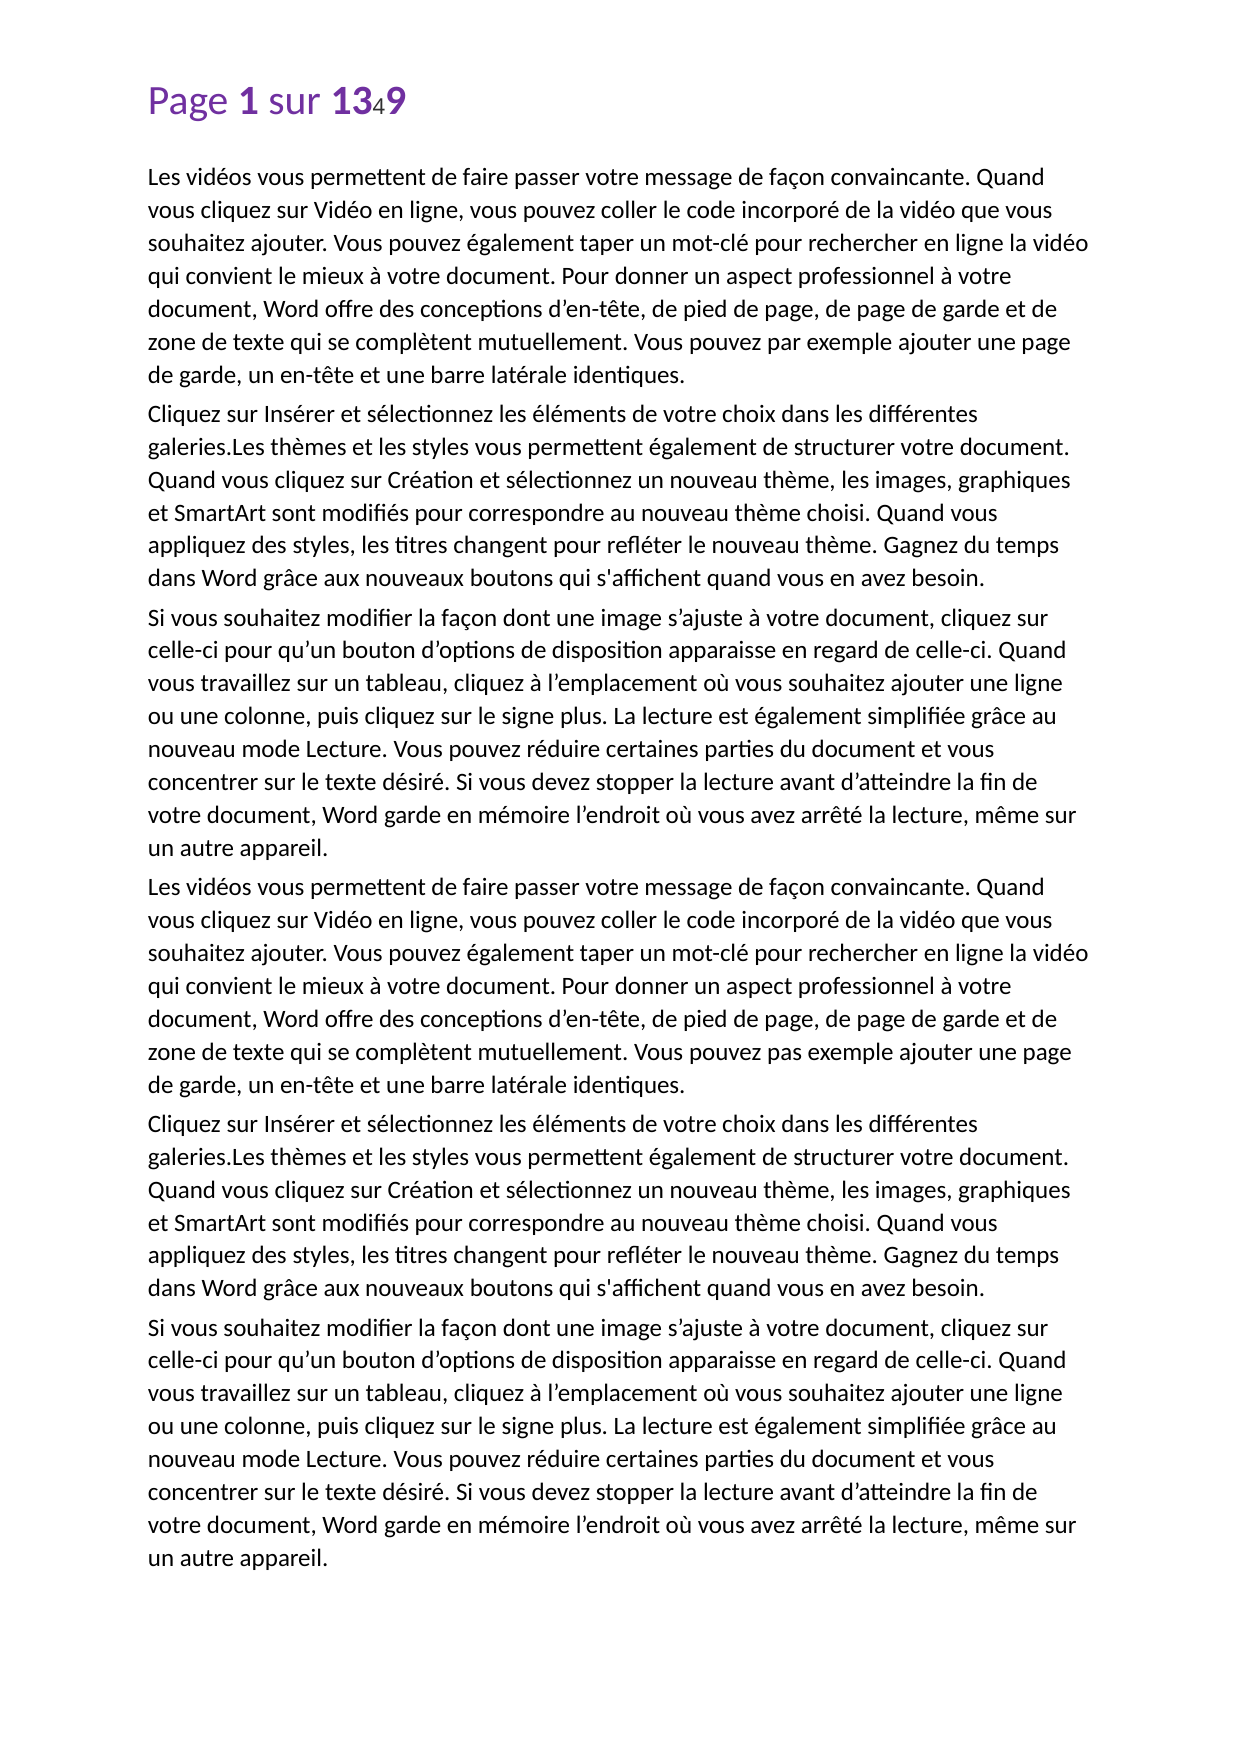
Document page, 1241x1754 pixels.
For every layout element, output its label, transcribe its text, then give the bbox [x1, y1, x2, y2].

text Les vidéos vous permettent de faire passer votre message de façon convaincante. Quand vous cliquez sur Vidéo en ligne, vous pouvez coller le code incorporé de la vidéo que vous souhaitez ajouter. Vous pouvez également taper un mot-clé pour rechercher en ligne la vidéo qui convient le mieux à votre document. Pour donner un aspect professionnel à votre document, Word offre des conceptions d’en-tête, de pied de page, de page de garde et de zone de texte qui se complètent mutuellement. Vous pouvez pas exemple ajouter une page de garde, un en-tête et une barre latérale identiques. [148, 871, 1093, 1099]
text Si vous souhaitez modifier la façon dont une image s’ajuste à votre document, cliquez sur celle-ci pour qu’un bouton d’options de disposition apparaisse en regard de celle-ci. Quand vous travaillez sur un tableau, cliquez à l’emplacement où vous souhaitez ajouter une ligne ou une colonne, puis cliquez sur le signe plus. La lecture est également simplifiée grâce au nouveau mode Lecture. Vous pouvez réduire certaines parties du document et vous concentrer sur le texte désiré. Si vous devez stopper la lecture avant d’atteindre la fin de votre document, Word garde en mémoire l’endroit où vous avez arrêté la lecture, même sur un autre appareil. [148, 1312, 1093, 1573]
text Si vous souhaitez modifier la façon dont une image s’ajuste à votre document, cliquez sur celle-ci pour qu’un bouton d’options de disposition apparaisse en regard de celle-ci. Quand vous travaillez sur un tableau, cliquez à l’emplacement où vous souhaitez ajouter une ligne ou une colonne, puis cliquez sur le signe plus. La lecture est également simplifiée grâce au nouveau mode Lecture. Vous pouvez réduire certaines parties du document et vous concentrer sur le texte désiré. Si vous devez stopper la lecture avant d’atteindre la fin de votre document, Word garde en mémoire l’endroit où vous avez arrêté la lecture, même sur un autre appareil. [148, 602, 1093, 863]
text Les vidéos vous permettent de faire passer votre message de façon convaincante. Quand vous cliquez sur Vidéo en ligne, vous pouvez coller le code incorporé de la vidéo que vous souhaitez ajouter. Vous pouvez également taper un mot-clé pour rechercher en ligne la vidéo qui convient le mieux à votre document. Pour donner un aspect professionnel à votre document, Word offre des conceptions d’en-tête, de pied de page, de page de garde et de zone de texte qui se complètent mutuellement. Vous pouvez par exemple ajouter une page de garde, un en-tête et une barre latérale identiques. [148, 161, 1093, 389]
